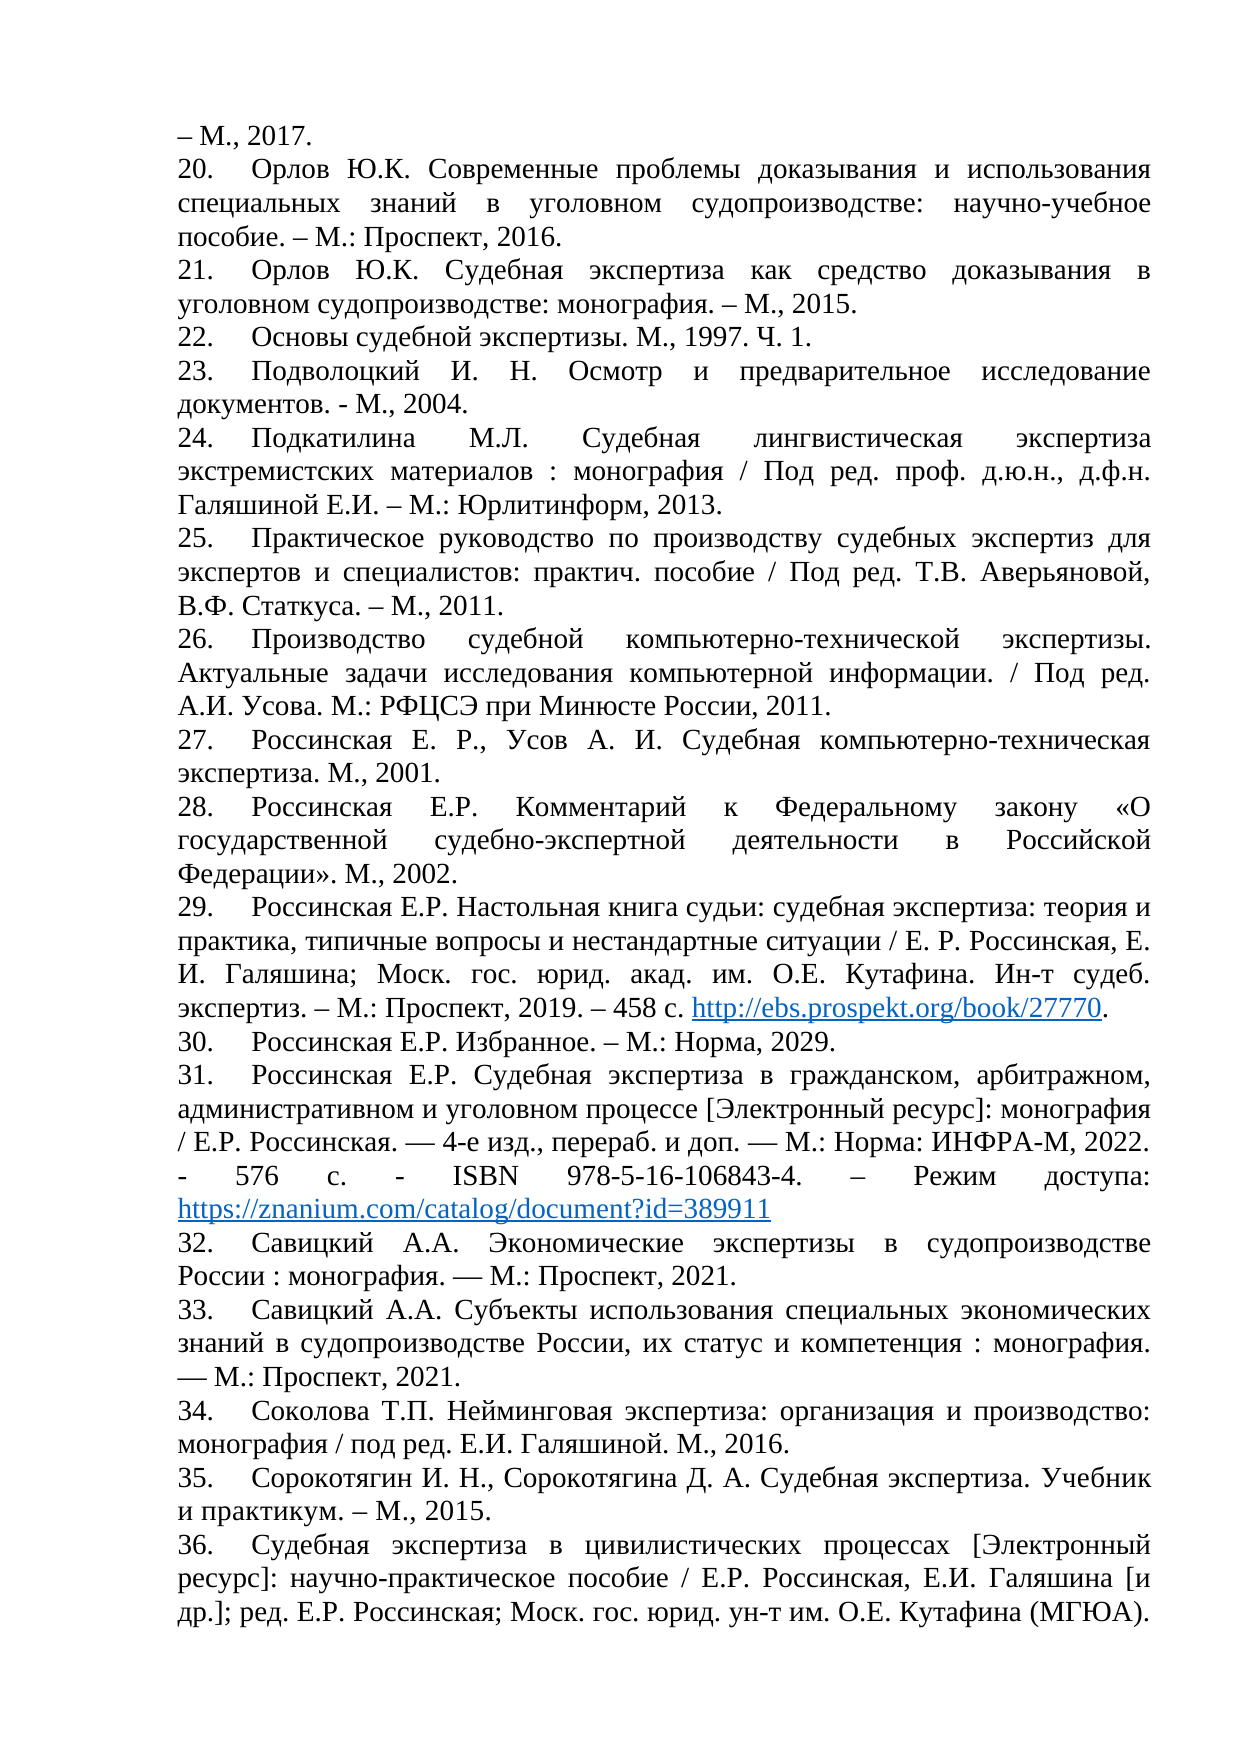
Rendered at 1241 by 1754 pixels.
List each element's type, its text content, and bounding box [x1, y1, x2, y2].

list Подволоцкий И. Н. Осмотр и предварительное исследование документов. - М., 2004. [177, 353, 1152, 420]
list Россинская Е.Р. Судебная экспертиза в гражданском, арбитражном, административном и уголовном процессе [Электронный ресурс]: монография / Е.Р. Россинская. — 4-е изд., перераб. и доп. — М.: Норма: ИНФРА-М, 2022. - 576 с. - ISBN 978-5-16-106843-4. – Режим доступа: https://znanium.com/catalog/document?id=389911 [177, 1057, 1152, 1225]
list Россинская Е.Р. Настольная книга судьи: судебная экспертиза: теория и практика, типичные вопросы и нестандартные ситуации / Е. Р. Россинская, Е. И. Галяшина; Моск. гос. юрид. акад. им. О.Е. Кутафина. Ин-т судеб. экспертиз. – М.: Проспект, 2019. – 458 с. http://ebs.prospekt.org/book/27770. [177, 889, 1152, 1024]
list Производство судебной компьютерно-технической экспертизы. Актуальные задачи исследования компьютерной информации. / Под ред. А.И. Усова. М.: РФЦСЭ при Минюсте России, 2011. [177, 621, 1152, 722]
list Орлов Ю.К. Современные проблемы доказывания и использования специальных знаний в уголовном судопроизводстве: научно-учебное пособие. – М.: Проспект, 2016. [177, 152, 1152, 252]
list Россинская Е.Р. Комментарий к Федеральному закону «О государственной судебно-экспертной деятельности в Российской Федерации». М., 2002. [177, 789, 1152, 889]
list Подкатилина М.Л. Судебная лингвистическая экспертиза экстремистских материалов : монография / Под ред. проф. д.ю.н., д.ф.н. Галяшиной Е.И. – М.: Юрлитинформ, 2013. [177, 420, 1152, 521]
list Соколова Т.П. Нейминговая экспертиза: организация и производство: монография / под ред. Е.И. Галяшиной. М., 2016. [177, 1393, 1152, 1460]
list Савицкий А.А. Экономические экспертизы в судопроизводстве России : монография. — М.: Проспект, 2021. [177, 1225, 1152, 1292]
list Россинская Е. Р., Усов А. И. Судебная компьютерно-техническая экспертиза. М., 2001. [177, 722, 1152, 789]
list Основы судебной экспертизы. М., 1997. Ч. 1. [177, 319, 1152, 353]
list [177, 118, 1152, 152]
list Практическое руководство по производству судебных экспертиз для экспертов и специалистов: практич. пособие / Под ред. Т.В. Аверьяновой, В.Ф. Статкуса. – М., 2011. [177, 521, 1152, 621]
list Савицкий А.А. Субъекты использования специальных экономических знаний в судопро­изводстве России, их статус и компетенция : монография. — М.: Про­спект, 2021. [177, 1292, 1152, 1393]
list Россинская Е.Р. Избранное. – М.: Норма, 2029. [177, 1024, 1152, 1057]
list Орлов Ю.К. Судебная экспертиза как средство доказывания в уголовном судопроизводстве: монография. – М., 2015. [177, 252, 1152, 319]
list Сорокотягин И. Н., Сорокотягина Д. А. Судебная экспертиза. Учебник и практикум. – М., 2015. [177, 1460, 1152, 1527]
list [177, 1527, 1152, 1627]
